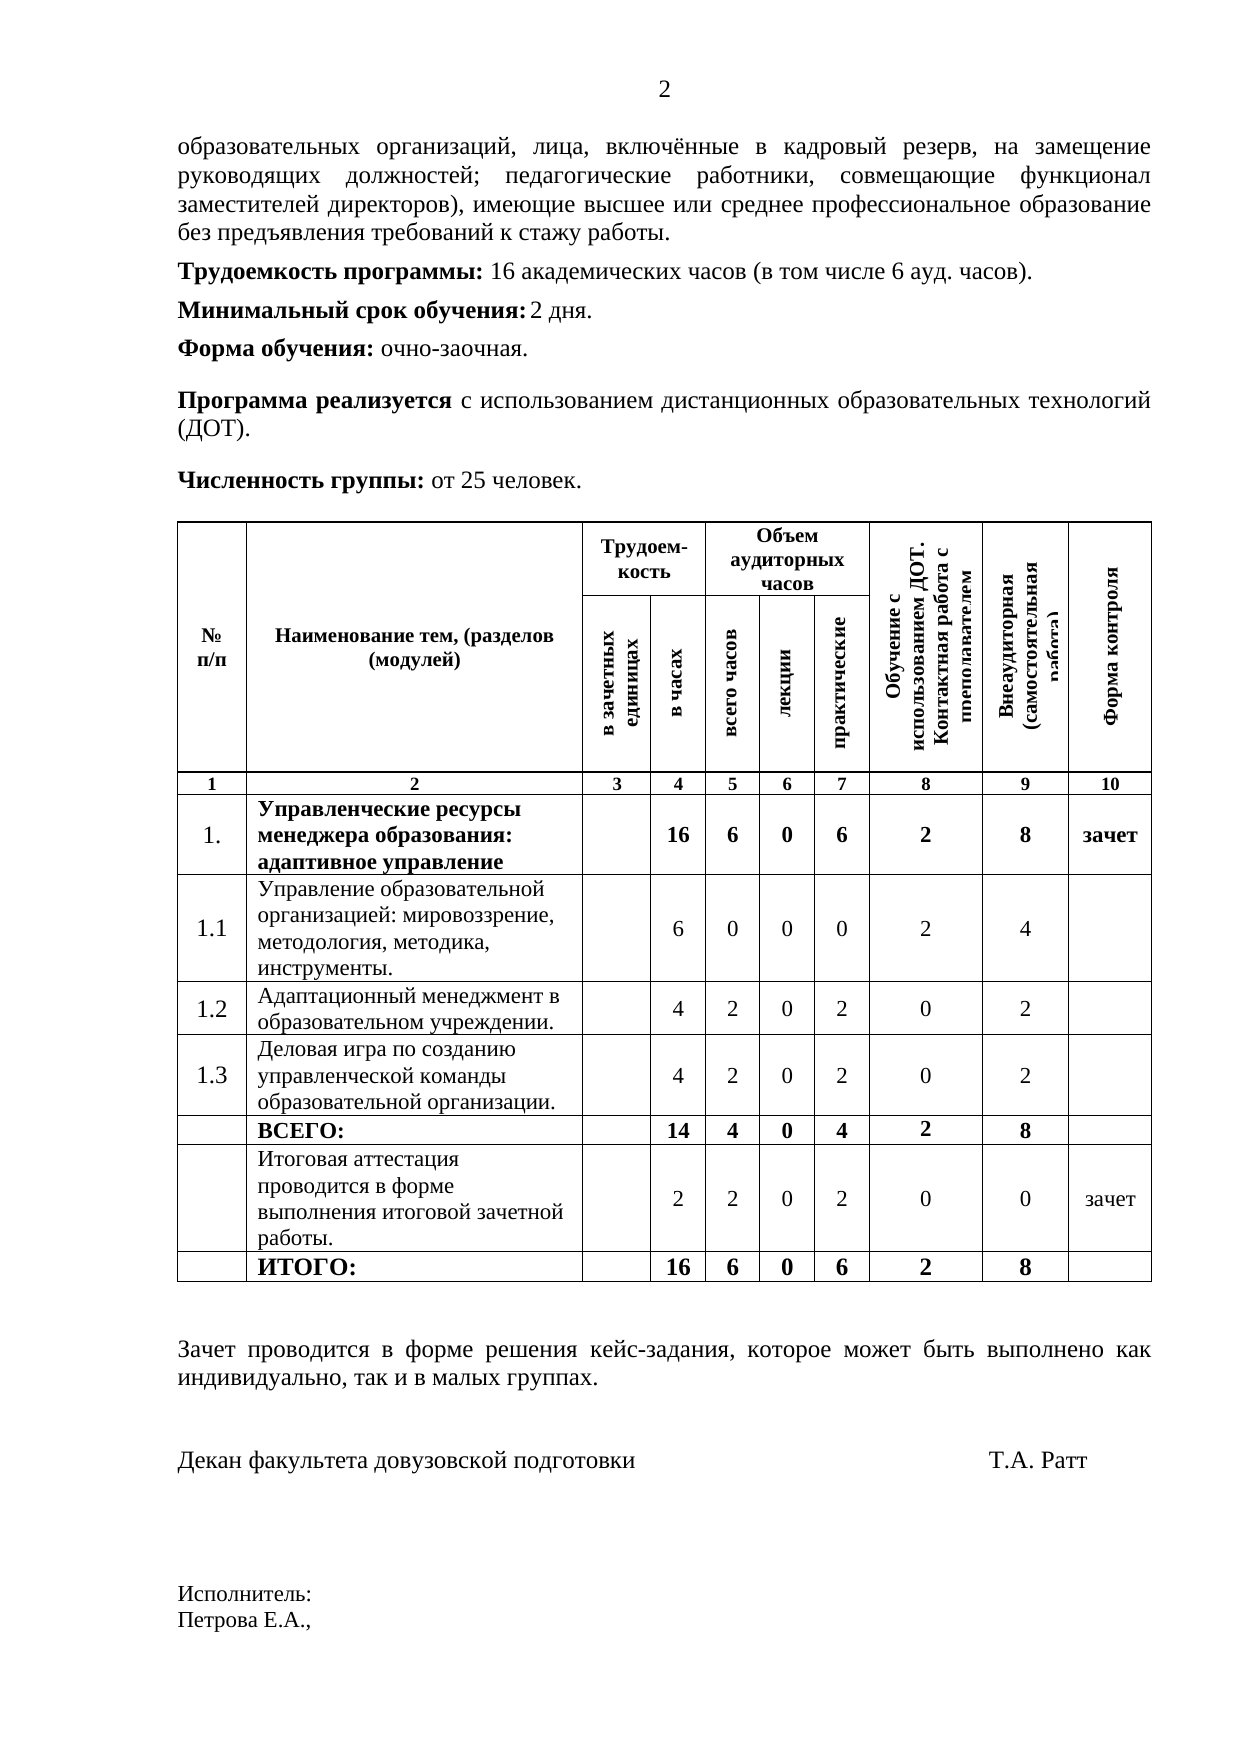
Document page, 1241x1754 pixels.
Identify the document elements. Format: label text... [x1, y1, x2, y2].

table_cell всего часов [706, 596, 759, 771]
text Минимальный срок обучения: 2 дня. [177, 296, 1152, 323]
table_cell 0 [815, 875, 869, 981]
table_header Наименование тем, (разделов (модулей) [247, 523, 582, 771]
table_cell 2 [651, 1145, 705, 1251]
table_cell 2 [983, 982, 1068, 1034]
table_cell 5 [706, 773, 759, 794]
table_cell 3 [583, 773, 650, 794]
table_header Внеаудиторная (самостоятельная работа) [983, 523, 1068, 771]
table_cell 1.3 [178, 1035, 246, 1114]
table_cell ИТОГО: [247, 1252, 582, 1281]
table_cell практические занятия [815, 596, 869, 771]
table_cell [1069, 982, 1151, 1034]
table_cell [583, 795, 650, 874]
table_cell 0 [706, 875, 759, 981]
table_cell 0 [760, 1252, 814, 1281]
table_cell Управление образовательной организацией: мировоззрение, методология, методика, инструменты. [247, 875, 582, 981]
table_cell [583, 982, 650, 1034]
table_cell 7 [815, 773, 869, 794]
table_cell Управленческие ресурсы менеджера образования: адаптивное управление [247, 795, 582, 874]
table_cell 1.1 [178, 875, 246, 981]
table_cell [178, 1116, 246, 1144]
table_cell 8 [983, 1116, 1068, 1144]
table_cell 0 [760, 1116, 814, 1144]
table_cell 2 [706, 982, 759, 1034]
text Численность группы: от 25 человек. [177, 467, 1152, 494]
table_cell 2 [815, 982, 869, 1034]
table_cell [178, 1252, 246, 1281]
text Программа реализуется с использованием дистанционных образовательных технологий (ДОТ). [177, 387, 1152, 442]
table_cell 4 [651, 1035, 705, 1114]
table_cell [178, 1145, 246, 1251]
table_cell 0 [760, 1035, 814, 1114]
table_cell 2 [870, 1116, 982, 1144]
table_cell в зачетных единицах [583, 596, 650, 771]
table_cell 4 [651, 982, 705, 1034]
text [177, 131, 1152, 246]
table_cell [583, 1252, 650, 1281]
table_cell [583, 1145, 650, 1251]
table_cell 16 [651, 1252, 705, 1281]
table_cell 6 [651, 875, 705, 981]
table_cell 6 [815, 1252, 869, 1281]
table_cell 16 [651, 795, 705, 874]
text Форма обучения: очно-заочная. [177, 335, 1152, 362]
table_cell 0 [760, 1145, 814, 1251]
text Декан факультета довузовской подготовки Т.А. Ратт [177, 1445, 1152, 1474]
table_cell 8 [983, 1252, 1068, 1281]
table_cell 0 [870, 1145, 982, 1251]
table_cell 2 [815, 1035, 869, 1114]
table_cell 1.2 [178, 982, 246, 1034]
table_cell 0 [983, 1145, 1068, 1251]
table_cell 2 [870, 875, 982, 981]
table_cell 4 [983, 875, 1068, 981]
table_cell зачет [1069, 1145, 1151, 1251]
table_cell Итоговая аттестация проводится в форме выполнения итоговой зачетной работы. [247, 1145, 582, 1251]
text Петрова Е.А., [177, 1606, 1152, 1632]
table_header Форма контроля [1069, 523, 1151, 771]
table_cell 1 [178, 773, 246, 794]
table_header Объем аудиторных часов [706, 523, 869, 595]
table_cell Деловая игра по созданию управленческой команды образовательной организации. [247, 1035, 582, 1114]
table_cell лекции [760, 596, 814, 771]
table_cell 2 [247, 773, 582, 794]
table_cell Адаптационный менеджмент в образовательном учреждении. [247, 982, 582, 1034]
table_cell 2 [870, 795, 982, 874]
table_cell 4 [706, 1116, 759, 1144]
table_cell [583, 875, 650, 981]
table_cell зачет [1069, 795, 1151, 874]
text Зачет проводится в форме решения кейс-задания, которое может быть выполнено как индивидуально, так и в малых группах. [177, 1336, 1152, 1391]
table_cell 6 [760, 773, 814, 794]
table_cell 0 [760, 982, 814, 1034]
table_cell [1069, 1252, 1151, 1281]
table_header Обучение с использованием ДОТ. Контактная работа с преподавателем [870, 523, 982, 771]
table_cell 4 [815, 1116, 869, 1144]
text Исполнитель: [177, 1579, 1152, 1606]
table_cell 2 [815, 1145, 869, 1251]
table_cell 6 [706, 795, 759, 874]
text Трудоемкость программы: 16 академических часов (в том числе 6 ауд. часов). [177, 258, 1152, 285]
table_cell 2 [706, 1035, 759, 1114]
table_cell 4 [651, 773, 705, 794]
table_cell 14 [651, 1116, 705, 1144]
table_cell 8 [983, 795, 1068, 874]
table_cell 6 [706, 1252, 759, 1281]
table_cell [1069, 1116, 1151, 1144]
table_cell 10 [1069, 773, 1151, 794]
table_cell [583, 1035, 650, 1114]
table_cell 0 [760, 875, 814, 981]
table_cell [583, 1116, 650, 1144]
table_cell [1069, 1035, 1151, 1114]
table_cell ВСЕГО: [247, 1116, 582, 1144]
table_cell 2 [983, 1035, 1068, 1114]
table_cell 8 [870, 773, 982, 794]
table_cell 6 [815, 795, 869, 874]
table_header Трудоем-кость [583, 523, 705, 595]
table_header № п/п [178, 523, 246, 771]
table_cell [1069, 875, 1151, 981]
table_cell в часах [651, 596, 705, 771]
table_cell 9 [983, 773, 1068, 794]
table_cell 2 [870, 1252, 982, 1281]
table_cell 0 [760, 795, 814, 874]
table_cell 0 [870, 982, 982, 1034]
table_cell 0 [870, 1035, 982, 1114]
table_cell 2 [706, 1145, 759, 1251]
table_cell 1. [178, 795, 246, 874]
